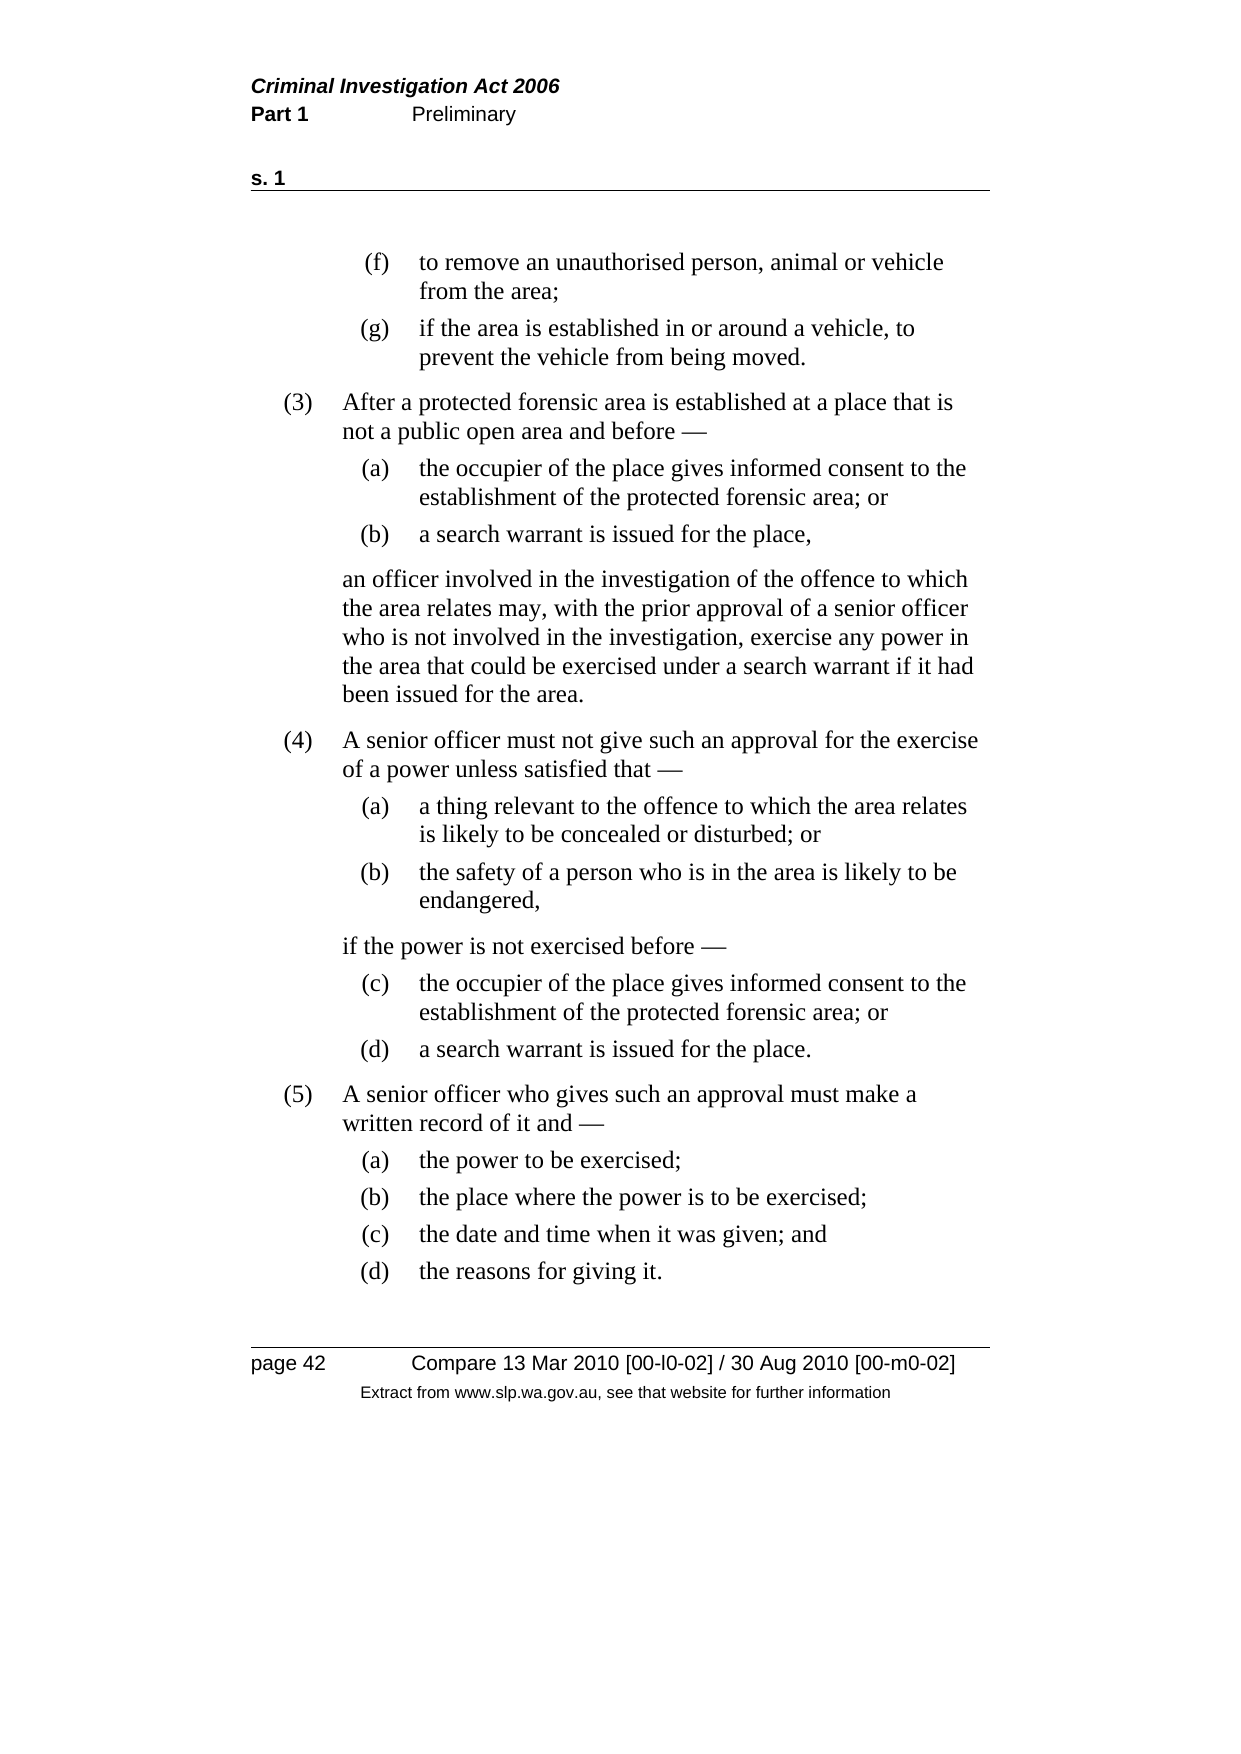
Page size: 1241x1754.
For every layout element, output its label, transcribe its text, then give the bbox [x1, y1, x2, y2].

text (d) a search warrant is issued for the place. [251, 1034, 990, 1062]
text (g) if the area is established in or around a vehicle, to prevent the vehicle from being moved. [251, 313, 990, 371]
text (3) After a protected forensic area is established at a place that is not a public open area and before — [251, 387, 990, 445]
text (c) the date and time when it was given; and [251, 1219, 990, 1248]
text an officer involved in the investigation of the offence to which the area relates may, with the prior approval of a senior officer who is not involved in the investigation, exercise any power in the area that could be exercised under a search warrant if it had been issued for the area. [251, 564, 990, 708]
text (5) A senior officer who gives such an approval must make a written record of it and — [251, 1079, 990, 1137]
text (a) the occupier of the place gives informed consent to the establishment of the protected forensic area; or [251, 453, 990, 511]
text (b) a search warrant is issued for the place, [251, 519, 990, 548]
text (c) the occupier of the place gives informed consent to the establishment of the protected forensic area; or [251, 968, 990, 1025]
text (d) the reasons for giving it. [251, 1256, 990, 1285]
text (4) A senior officer must not give such an approval for the exercise of a power unless satisfied that — [251, 725, 990, 782]
text (b) the place where the power is to be exercised; [251, 1182, 990, 1211]
text (a) the power to be exercised; [251, 1145, 990, 1174]
text (f) to remove an unauthorised person, animal or vehicle from the area; [251, 247, 990, 305]
text (a) a thing relevant to the offence to which the area relates is likely to be concealed or disturbed; or [251, 791, 990, 848]
text (b) the safety of a person who is in the area is likely to be endangered, [251, 857, 990, 914]
text if the power is not exercised before — [251, 931, 990, 959]
